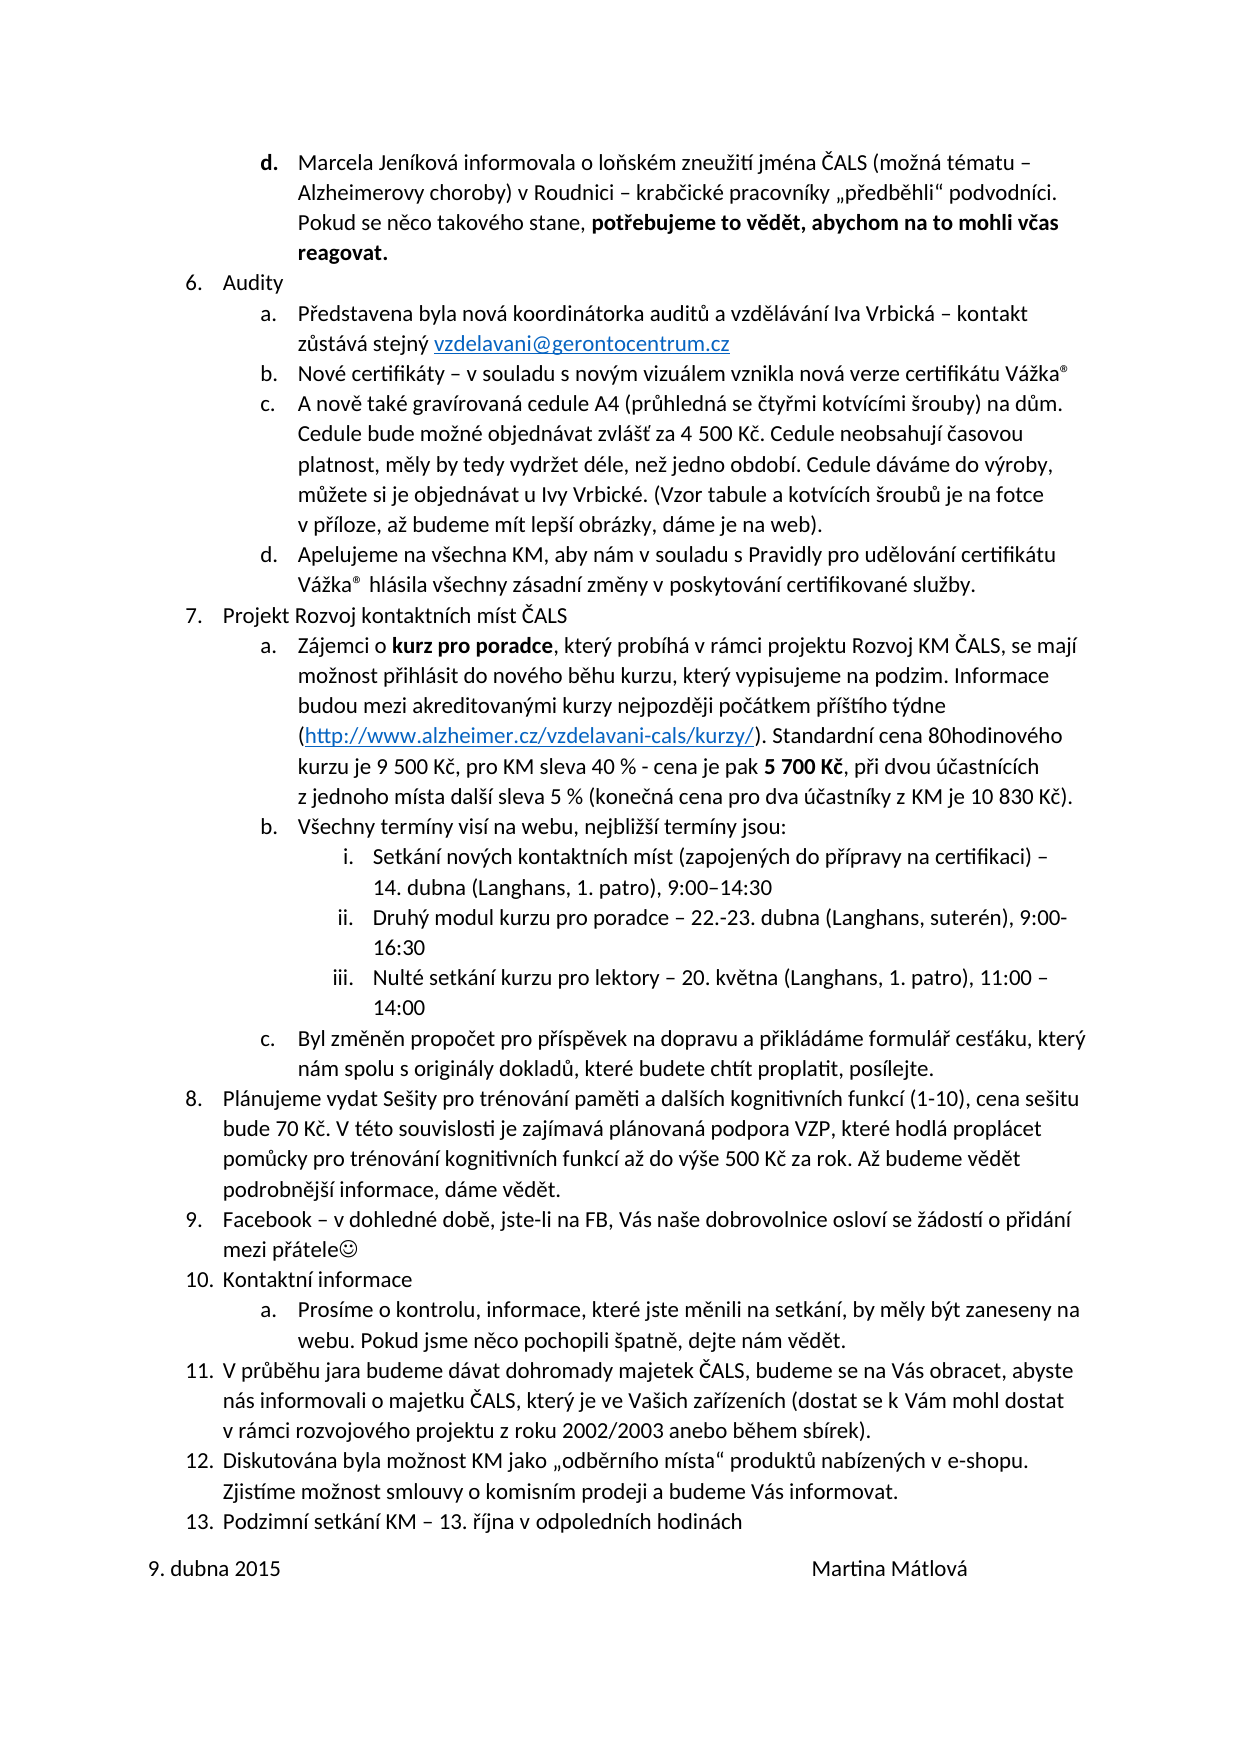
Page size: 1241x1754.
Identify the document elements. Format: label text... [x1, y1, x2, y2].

list V průběhu jara budeme dávat dohromady majetek ČALS, budeme se na Vás obracet, abyste nás informovali o majetku ČALS, který je ve Vašich zařízeních (dostat se k Vám mohl dostat v rámci rozvojového projektu z roku 2002/2003 anebo během sbírek). [185, 1356, 1093, 1444]
list Kontaktní informace [185, 1265, 1093, 1293]
text 9. dubna 2015 Martina Mátlová [148, 1554, 1093, 1582]
list Projekt Rozvoj kontaktních míst ČALS [185, 601, 1093, 629]
list Druhý modul kurzu pro poradce – 22.-23. dubna (Langhans, suterén), 9:00-16:30 [354, 903, 1093, 961]
list Prosíme o kontrolu, informace, které jste měnili na setkání, by měly být zaneseny na webu. Pokud jsme něco pochopili špatně, dejte nám vědět. [260, 1296, 1093, 1354]
list A nově také gravírovaná cedule A4 (průhledná se čtyřmi kotvícími šrouby) na dům. Cedule bude možné objednávat zvlášť za 4 500 Kč. Cedule neobsahují časovou platnost, měly by tedy vydržet déle, než jedno období. Cedule dáváme do výroby, můžete si je objednávat u Ivy Vrbické. (Vzor tabule a kotvících šroubů je na fotce v příloze, až budeme mít lepší obrázky, dáme je na web). [260, 389, 1093, 538]
list Apelujeme na všechna KM, aby nám v souladu s Pravidly pro udělování certifikátu Vážka® hlásila všechny zásadní změny v poskytování certifikované služby. [260, 540, 1093, 598]
list Nulté setkání kurzu pro lektory – 20. května (Langhans, 1. patro), 11:00 – 14:00 [354, 963, 1093, 1021]
list Zájemci o kurz pro poradce, který probíhá v rámci projektu Rozvoj KM ČALS, se mají možnost přihlásit do nového běhu kurzu, který vypisujeme na podzim. Informace budou mezi akreditovanými kurzy nejpozději počátkem příštího týdne (http://www.alzheimer.cz/vzdelavani-cals/kurzy/). Standardní cena 80hodinového kurzu je 9 500 Kč, pro KM sleva 40 % - cena je pak 5 700 Kč, při dvou účastnících z jednoho místa další sleva 5 % (konečná cena pro dva účastníky z KM je 10 830 Kč). [260, 631, 1093, 810]
list Nové certifikáty – v souladu s novým vizuálem vznikla nová verze certifikátu Vážka® [260, 359, 1093, 387]
list Podzimní setkání KM – 13. října v odpoledních hodinách [185, 1507, 1093, 1535]
list Facebook – v dohledné době, jste-li na FB, Vás naše dobrovolnice osloví se žádostí o přidání mezi přátele [185, 1205, 1093, 1263]
list Byl změněn propočet pro příspěvek na dopravu a přikládáme formulář cesťáku, který nám spolu s originály dokladů, které budete chtít proplatit, posílejte. [260, 1024, 1093, 1082]
list Představena byla nová koordinátorka auditů a vzdělávání Iva Vrbická – kontakt zůstává stejný vzdelavani@gerontocentrum.cz [260, 299, 1093, 357]
list Audity [185, 268, 1093, 296]
list Diskutována byla možnost KM jako „odběrního místa“ produktů nabízených v e-shopu. Zjistíme možnost smlouvy o komisním prodeji a budeme Vás informovat. [185, 1447, 1093, 1505]
list Marcela Jeníková informovala o loňském zneužití jména ČALS (možná tématu – Alzheimerovy choroby) v Roudnici – krabčické pracovníky „předběhli“ podvodníci. Pokud se něco takového stane, potřebujeme to vědět, abychom na to mohli včas reagovat. [260, 148, 1093, 266]
list Setkání nových kontaktních míst (zapojených do přípravy na certifikaci) – 14. dubna (Langhans, 1. patro), 9:00–14:30 [354, 842, 1093, 901]
list Všechny termíny visí na webu, nejbližší termíny jsou: [260, 812, 1093, 840]
list Plánujeme vydat Sešity pro trénování paměti a dalších kognitivních funkcí (1-10), cena sešitu bude 70 Kč. V této souvislosti je zajímavá plánovaná podpora VZP, které hodlá proplácet pomůcky pro trénování kognitivních funkcí až do výše 500 Kč za rok. Až budeme vědět podrobnější informace, dáme vědět. [185, 1084, 1093, 1203]
